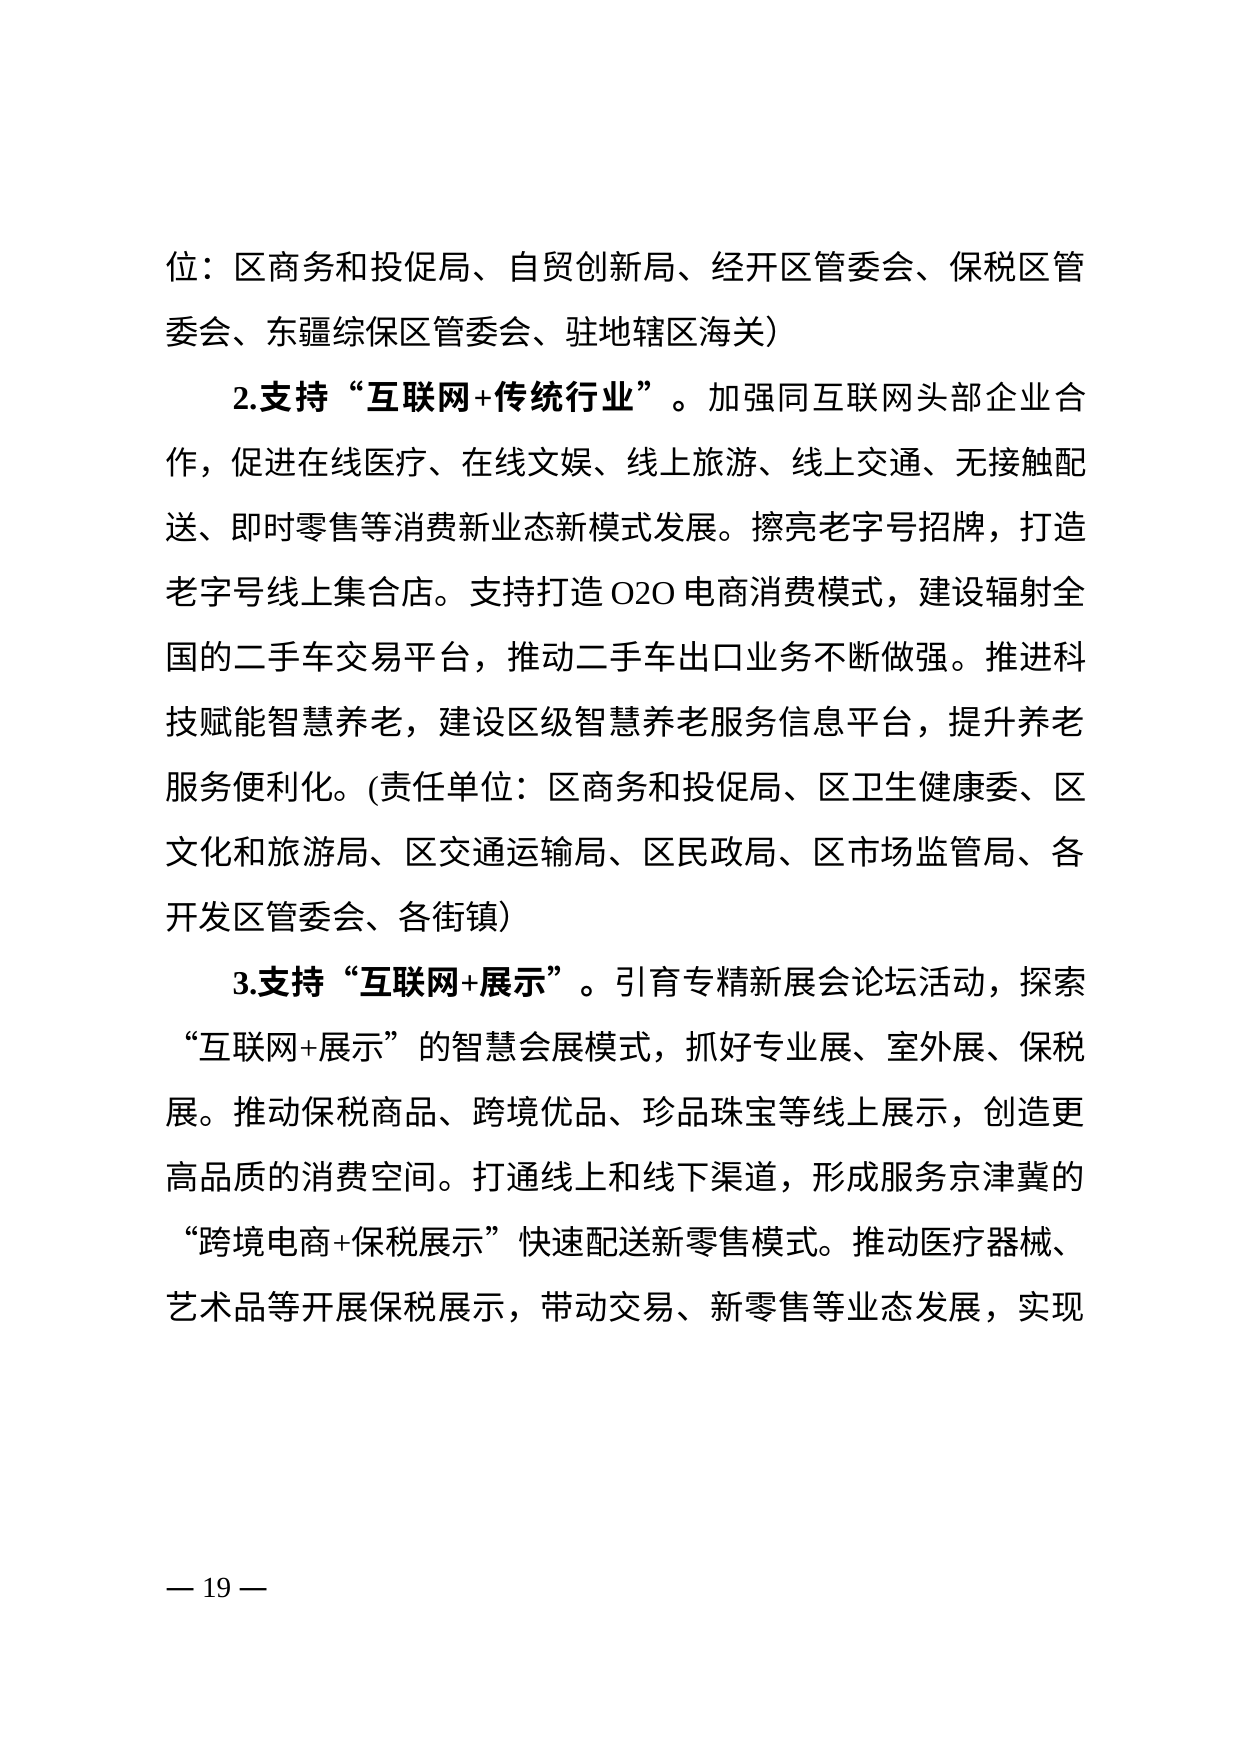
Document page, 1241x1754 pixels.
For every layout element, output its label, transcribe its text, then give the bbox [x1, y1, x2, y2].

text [165, 233, 1087, 363]
text 2.支持“互联网+传统行业”。加强同互联网头部企业合作，促进在线医疗、在线文娱、线上旅游、线上交通、无接触配送、即时零售等消费新业态新模式发展。擦亮老字号招牌，打造老字号线上集合店。支持打造O2O电商消费模式，建设辐射全国的二手车交易平台，推动二手车出口业务不断做强。推进科技赋能智慧养老，建设区级智慧养老服务信息平台，提升养老服务便利化。(责任单位：区商务和投促局、区卫生健康委、区文化和旅游局、区交通运输局、区民政局、区市场监管局、各开发区管委会、各街镇） [165, 363, 1087, 948]
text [165, 948, 1087, 1402]
